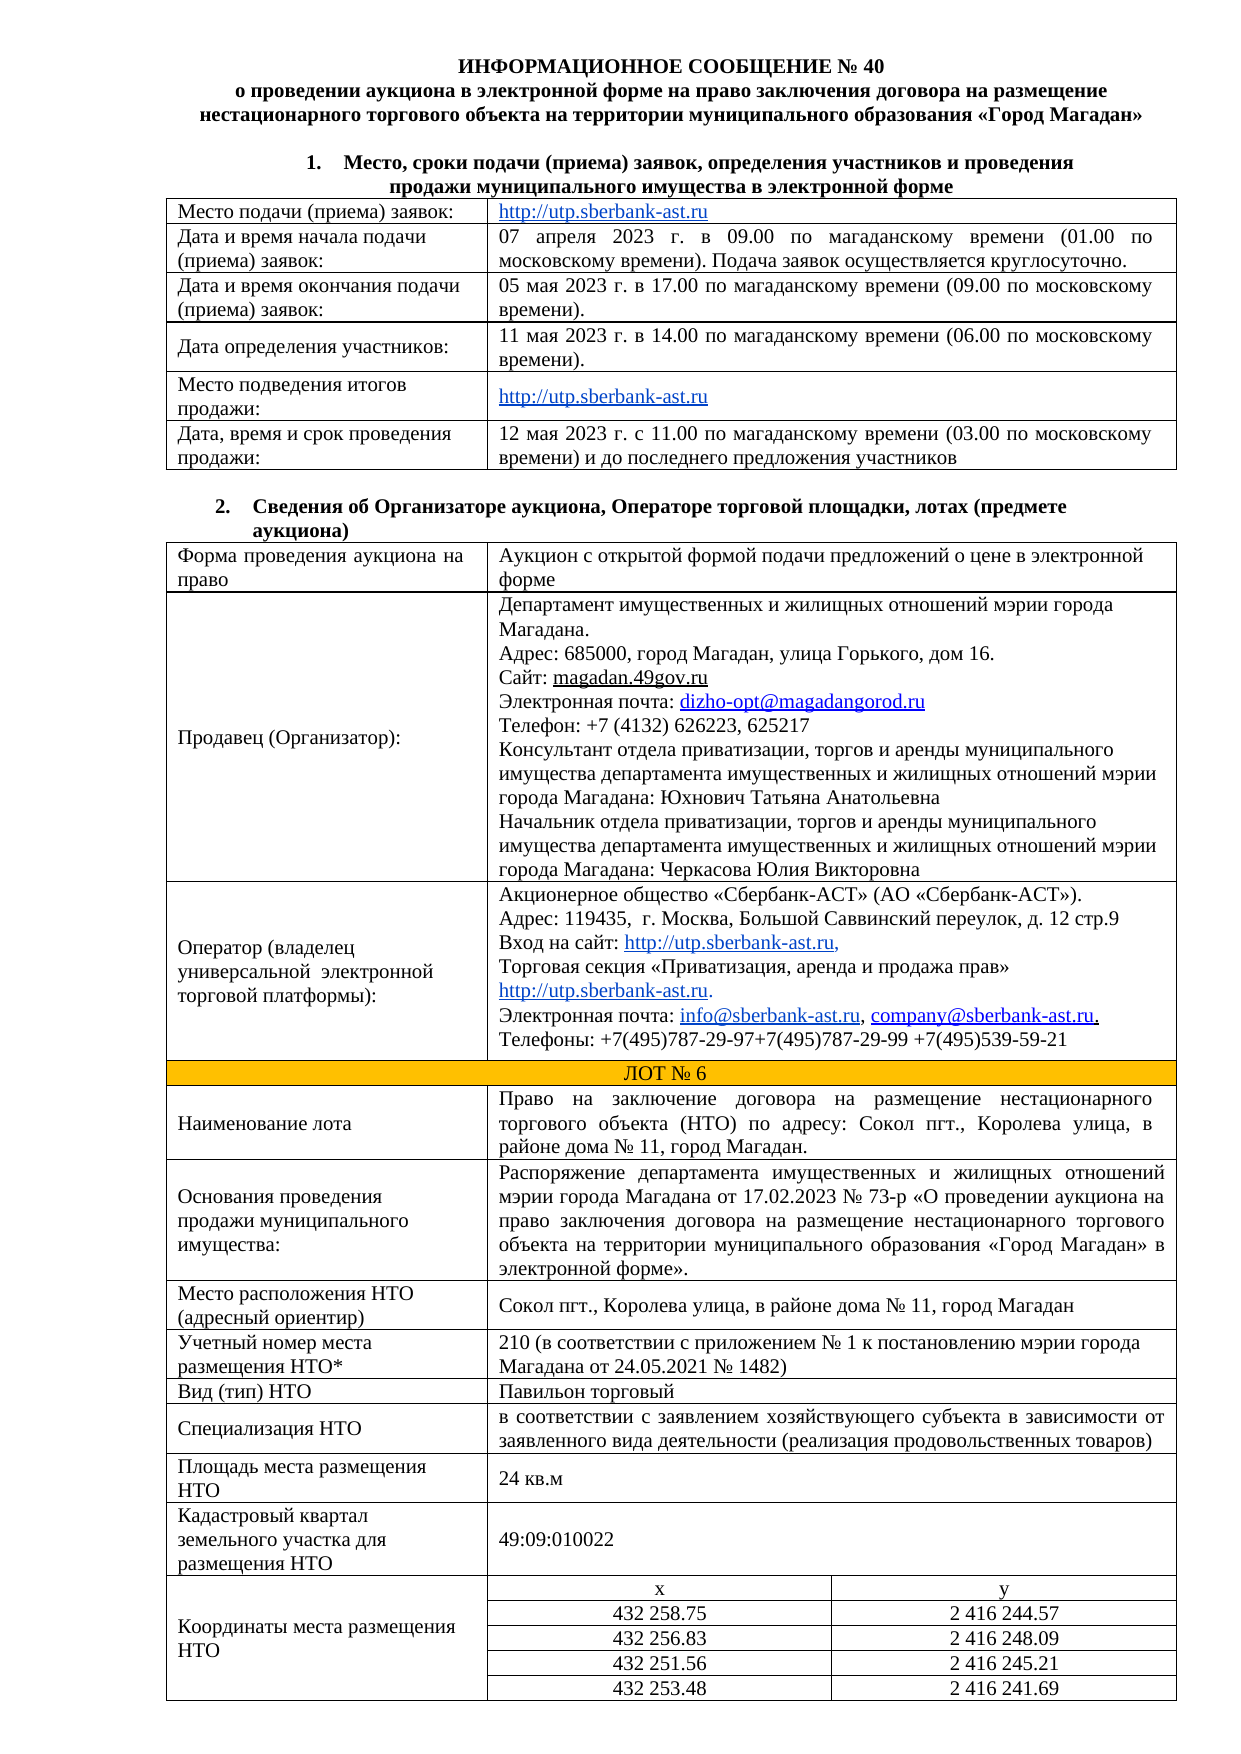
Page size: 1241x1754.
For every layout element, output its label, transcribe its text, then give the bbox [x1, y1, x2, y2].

text продажи муниципального имущества в электронной форме [177, 174, 1165, 198]
table_cell Дата и время начала подачи (приема) заявок: [167, 224, 487, 272]
table_cell ЛОТ № 6 [167, 1061, 1176, 1085]
table_header Форма проведения аукциона на право [167, 543, 487, 591]
table_cell 432 253.48 [488, 1676, 831, 1700]
table_header http://utp.sberbank-ast.ru [488, 199, 1176, 223]
table_cell Вид (тип) НТО [167, 1379, 487, 1403]
table_cell Дата, время и срок проведения продажи: [167, 421, 487, 469]
table_cell в соответствии с заявлением хозяйствующего субъекта в зависимости от заявленного вида деятельности (реализация продовольственных товаров) [488, 1404, 1176, 1452]
table_cell Сокол пгт., Королева улица, в районе дома № 11, город Магадан [488, 1281, 1176, 1329]
text о проведении аукциона в электронной форме на право заключения договора на размещение нестационарного торгового объекта на территории муниципального образования «Город Магадан» [177, 78, 1165, 126]
table_cell 49:09:010022 [488, 1503, 1176, 1575]
table_cell Основания проведения продажи муниципального имущества: [167, 1160, 487, 1280]
table_cell 11 мая 2023 г. в 14.00 по магаданскому времени (06.00 по московскому времени). [488, 323, 1176, 371]
table_cell Кадастровый квартал земельного участка для размещения НТО [167, 1503, 487, 1575]
table_cell Место подведения итогов продажи: [167, 372, 487, 420]
table_cell 05 мая 2023 г. в 17.00 по магаданскому времени (09.00 по московскому времени). [488, 273, 1176, 321]
table_header Аукцион с открытой формой подачи предложений о цене в электронной форме [488, 543, 1176, 591]
table_cell 2 416 241.69 [832, 1676, 1176, 1700]
table_cell Право на заключение договора на размещение нестационарного торгового объекта (НТО) по адресу: Сокол пгт., Королева улица, в районе дома № 11, город Магадан. [488, 1086, 1176, 1158]
table_cell 07 апреля 2023 г. в 09.00 по магаданскому времени (01.00 по московскому времени). Подача заявок осуществляется круглосуточно. [488, 224, 1176, 272]
table_cell Акционерное общество «Сбербанк-АСТ» (АО «Сбербанк-АСТ»). Адрес: 119435, г. Москва, Большой Саввинский переулок, д. 12 стр.9 Вход на сайт: http://utp.sberbank-ast.ru, Торговая секция «Приватизация, аренда и продажа прав» http://utp.sberbank-ast.ru. Электронная почта: info@sberbank-ast.ru, company@sberbank-ast.ru. Телефоны: +7(495)787-29-97+7(495)787-29-99 +7(495)539-59-21 [488, 882, 1176, 1060]
table_cell 432 256.83 [488, 1626, 831, 1650]
table_cell Специализация НТО [167, 1404, 487, 1452]
table_cell Место расположения НТО (адресный ориентир) [167, 1281, 487, 1329]
table_cell Павильон торговый [488, 1379, 1176, 1403]
table_cell Продавец (Организатор): [167, 593, 487, 881]
table_cell Оператор (владелец универсальной электронной торговой платформы): [167, 882, 487, 1060]
table_cell 2 416 248.09 [832, 1626, 1176, 1650]
table_cell 432 251.56 [488, 1651, 831, 1675]
list Сведения об Организаторе аукциона, Операторе торговой площадки, лотах (предмете аукциона) [215, 494, 1153, 542]
table_cell Распоряжение департамента имущественных и жилищных отношений мэрии города Магадана от 17.02.2023 № 73-р «О проведении аукциона на право заключения договора на размещение нестационарного торгового объекта на территории муниципального образования «Город Магадан» в электронной форме». [488, 1160, 1176, 1280]
table_cell 12 мая 2023 г. с 11.00 по магаданскому времени (03.00 по московскому времени) и до последнего предложения участников [488, 421, 1176, 469]
table_cell 24 кв.м [488, 1454, 1176, 1502]
table_cell Департамент имущественных и жилищных отношений мэрии города Магадана. Адрес: 685000, город Магадан, улица Горького, дом 16. Сайт: magadan.49gov.ru Электронная почта: dizho-opt@magadangorod.ru Телефон: +7 (4132) 626223, 625217 Консультант отдела приватизации, торгов и аренды муниципального имущества департамента имущественных и жилищных отношений мэрии города Магадана: Юхнович Татьяна Анатольевна Начальник отдела приватизации, торгов и аренды муниципального имущества департамента имущественных и жилищных отношений мэрии города Магадана: Черкасова Юлия Викторовна [488, 593, 1176, 881]
table_cell Дата и время окончания подачи (приема) заявок: [167, 273, 487, 321]
table_cell Дата определения участников: [167, 323, 487, 371]
text ИНФОРМАЦИОННОЕ СООБЩЕНИЕ № 40 [177, 54, 1165, 78]
table_cell Наименование лота [167, 1086, 487, 1158]
table_cell http://utp.sberbank-ast.ru [488, 372, 1176, 420]
table_cell Координаты места размещения НТО [167, 1576, 487, 1700]
table_cell 210 (в соответствии с приложением № 1 к постановлению мэрии города Магадана от 24.05.2021 № 1482) [488, 1330, 1176, 1378]
table_cell Площадь места размещения НТО [167, 1454, 487, 1502]
table_cell 2 416 245.21 [832, 1651, 1176, 1675]
table_cell у [832, 1576, 1176, 1600]
table_cell Учетный номер места размещения НТО* [167, 1330, 487, 1378]
table_cell 2 416 244.57 [832, 1601, 1176, 1625]
table_cell 432 258.75 [488, 1601, 831, 1625]
table_cell х [488, 1576, 831, 1600]
table_header Место подачи (приема) заявок: [167, 199, 487, 223]
list Место, сроки подачи (приема) заявок, определения участников и проведения [215, 150, 1165, 174]
